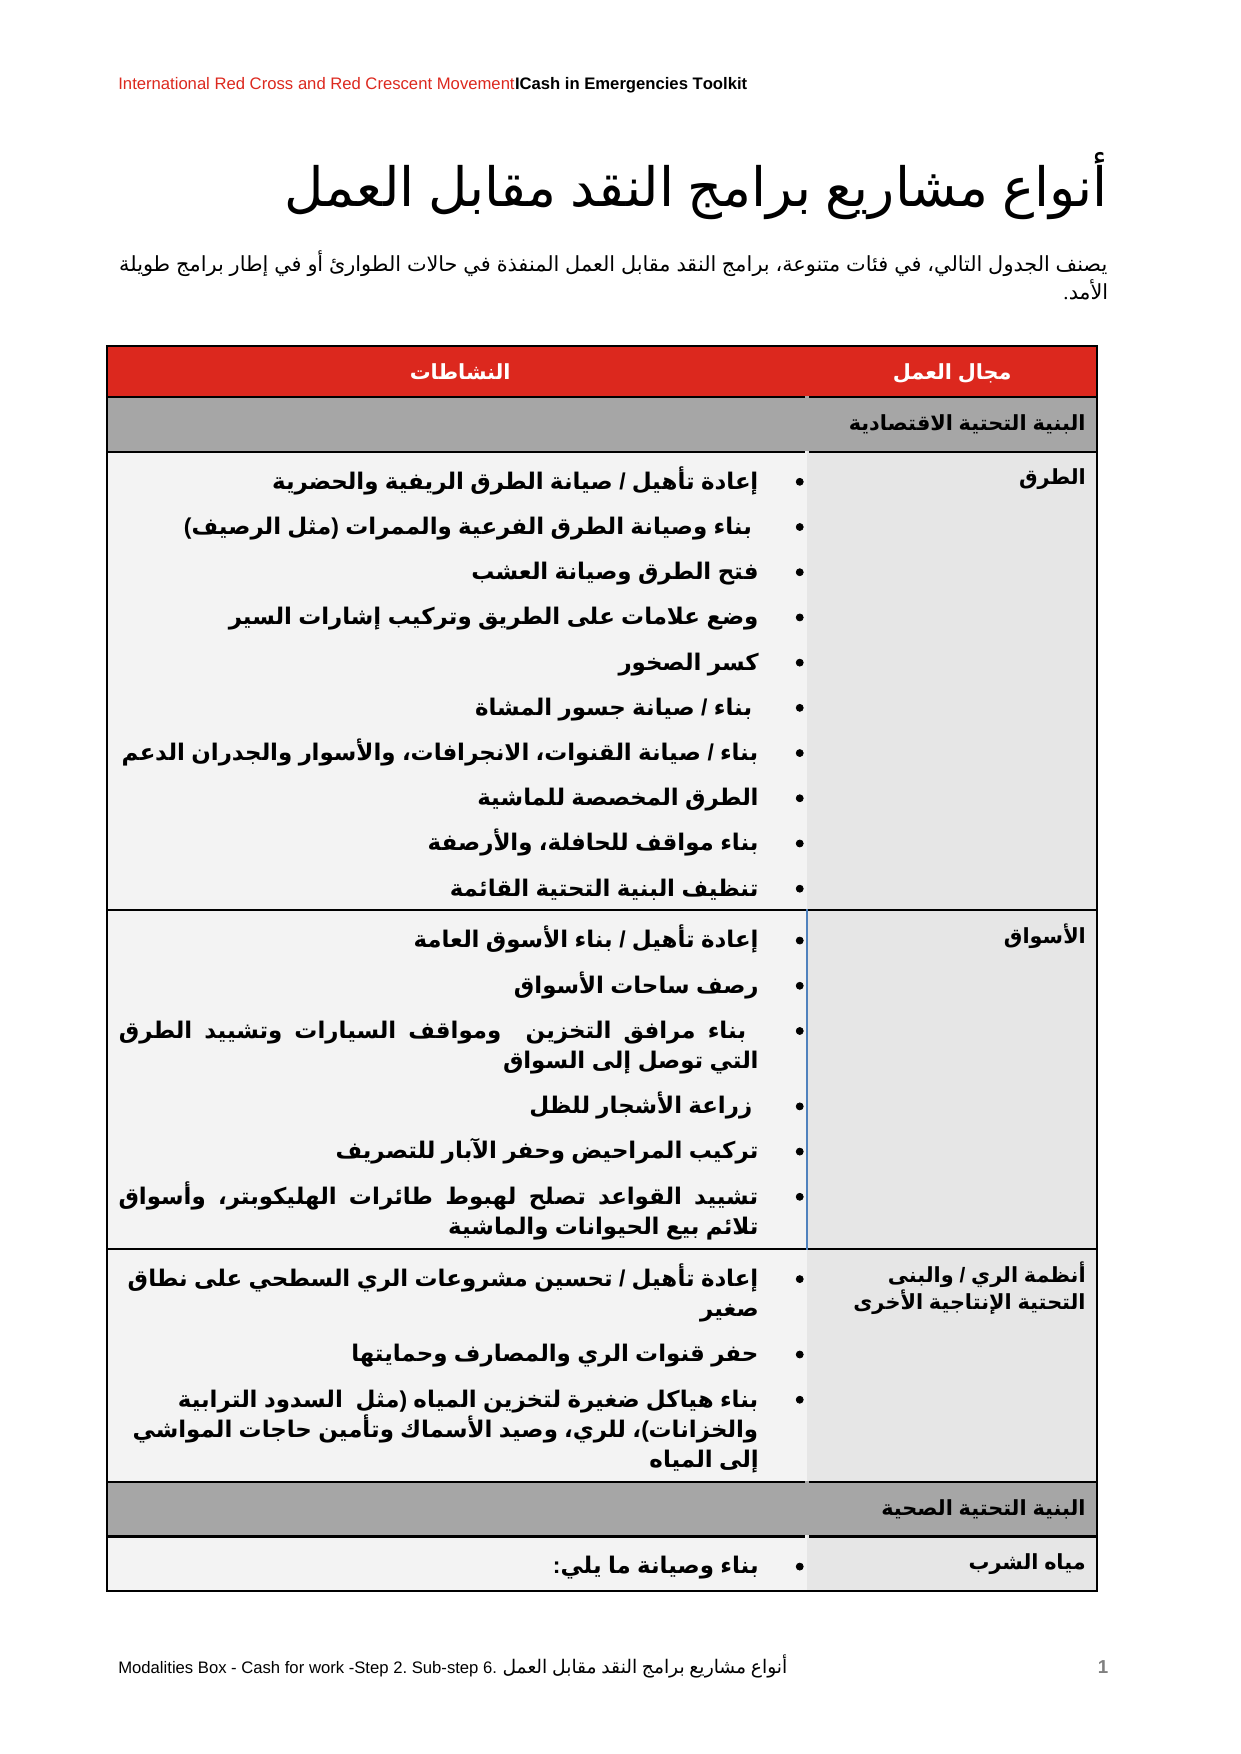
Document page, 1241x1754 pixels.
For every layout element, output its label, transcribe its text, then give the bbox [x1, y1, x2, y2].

table_header النشاطات [108, 347, 807, 396]
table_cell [108, 1535, 807, 1590]
table_header مجال العمل [807, 347, 1096, 396]
table_cell إعادة تأهيل / بناء الأسوق العامة رصف ساحات الأسواق بناء مرافق التخزين ومواقف السيارات وتشييد الطرق التي توصل إلى السواق زراعة الأشجار للظل تركيب المراحيض وحفر الآبار للتصريف تشييد القواعد تصلح لهبوط طائرات الهليكوبتر، وأسواق تلائم بيع الحيوانات والماشية [108, 911, 806, 1248]
table_cell البنية التحتية الصحية [108, 1481, 1096, 1535]
text أنواع مشاريع برامج النقد مقابل العمل [118, 156, 1108, 218]
table_cell الطرق [807, 451, 1096, 909]
table_cell إعادة تأهيل / تحسين مشروعات الري السطحي على نطاق صغير حفر قنوات الري والمصارف وحمايتها بناء هياكل ضغيرة لتخزين المياه (مثل السدود الترابية والخزانات)، للري، وصيد الأسماك وتأمين حاجات المواشي إلى المياه [108, 1250, 807, 1481]
table_cell مياه الشرب [807, 1535, 1096, 1590]
table_cell أنظمة الري / والبنى التحتية الإنتاجية الأخرى [807, 1250, 1096, 1481]
text يصنف الجدول التالي، في فئات متنوعة، برامج النقد مقابل العمل المنفذة في حالات الطوارئ أو في إطار برامج طويلة الأمد. [118, 252, 1108, 304]
table_cell إعادة تأهيل / صيانة الطرق الريفية والحضرية بناء وصيانة الطرق الفرعية والممرات (مثل الرصيف) فتح الطرق وصيانة العشب وضع علامات على الطريق وتركيب إشارات السير كسر الصخور بناء / صيانة جسور المشاة بناء / صيانة القنوات، الانجرافات، والأسوار والجدران الدعم الطرق المخصصة للماشية بناء مواقف للحافلة، والأرصفة تنظيف البنية التحتية القائمة [108, 451, 807, 909]
table_cell الأسواق [808, 911, 1096, 1248]
table_cell البنية التحتية الاقتصادية [108, 396, 1096, 451]
